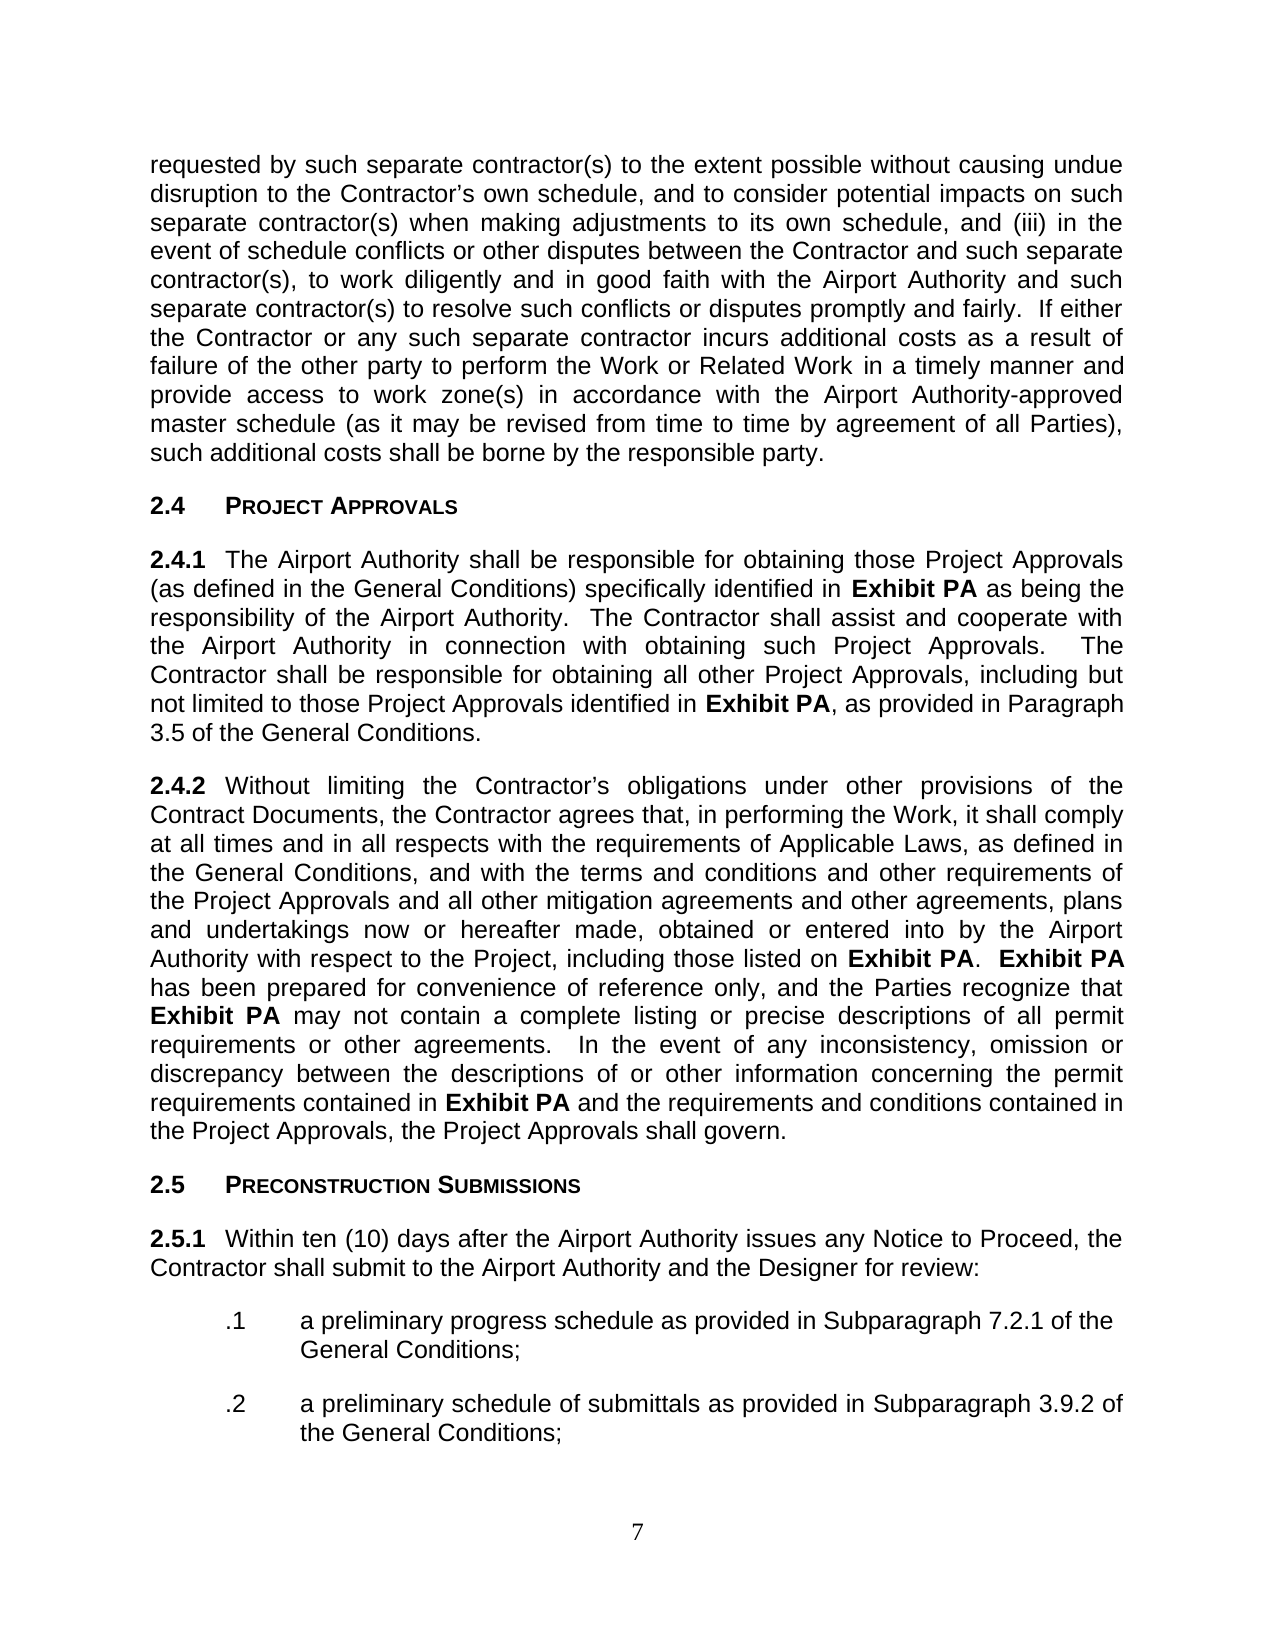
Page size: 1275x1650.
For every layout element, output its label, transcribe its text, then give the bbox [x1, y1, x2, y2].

text .1 a preliminary progress schedule as provided in Subparagraph 7.2.1 of the General Conditions; [225, 1306, 1125, 1364]
text .2 a preliminary schedule of submittals as provided in Subparagraph 3.9.2 of the General Conditions; [225, 1389, 1125, 1446]
list Project Approvals [150, 491, 1125, 520]
list Within ten (10) days after the Airport Authority issues any Notice to Proceed, the Contractor shall submit to the Airport Authority and the Designer for review: [150, 1224, 1125, 1281]
list Preconstruction Submissions [150, 1170, 1125, 1199]
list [150, 150, 1125, 466]
list The Airport Authority shall be responsible for obtaining those Project Approvals (as defined in the General Conditions) specifically identified in Exhibit PA as being the responsibility of the Airport Authority. The Contractor shall assist and cooperate with the Airport Authority in connection with obtaining such Project Approvals. The Contractor shall be responsible for obtaining all other Project Approvals, including but not limited to those Project Approvals identified in Exhibit PA, as provided in Paragraph 3.5 of the General Conditions. [150, 545, 1125, 746]
list Without limiting the Contractor’s obligations under other provisions of the Contract Documents, the Contractor agrees that, in performing the Work, it shall comply at all times and in all respects with the requirements of Applicable Laws, as defined in the General Conditions, and with the terms and conditions and other requirements of the Project Approvals and all other mitigation agreements and other agreements, plans and undertakings now or hereafter made, obtained or entered into by the Airport Authority with respect to the Project, including those listed on Exhibit PA. Exhibit PA has been prepared for convenience of reference only, and the Parties recognize that Exhibit PA may not contain a complete listing or precise descriptions of all permit requirements or other agreements. In the event of any inconsistency, omission or discrepancy between the descriptions of or other information concerning the permit requirements contained in Exhibit PA and the requirements and conditions contained in the Project Approvals, the Project Approvals shall govern. [150, 771, 1125, 1145]
